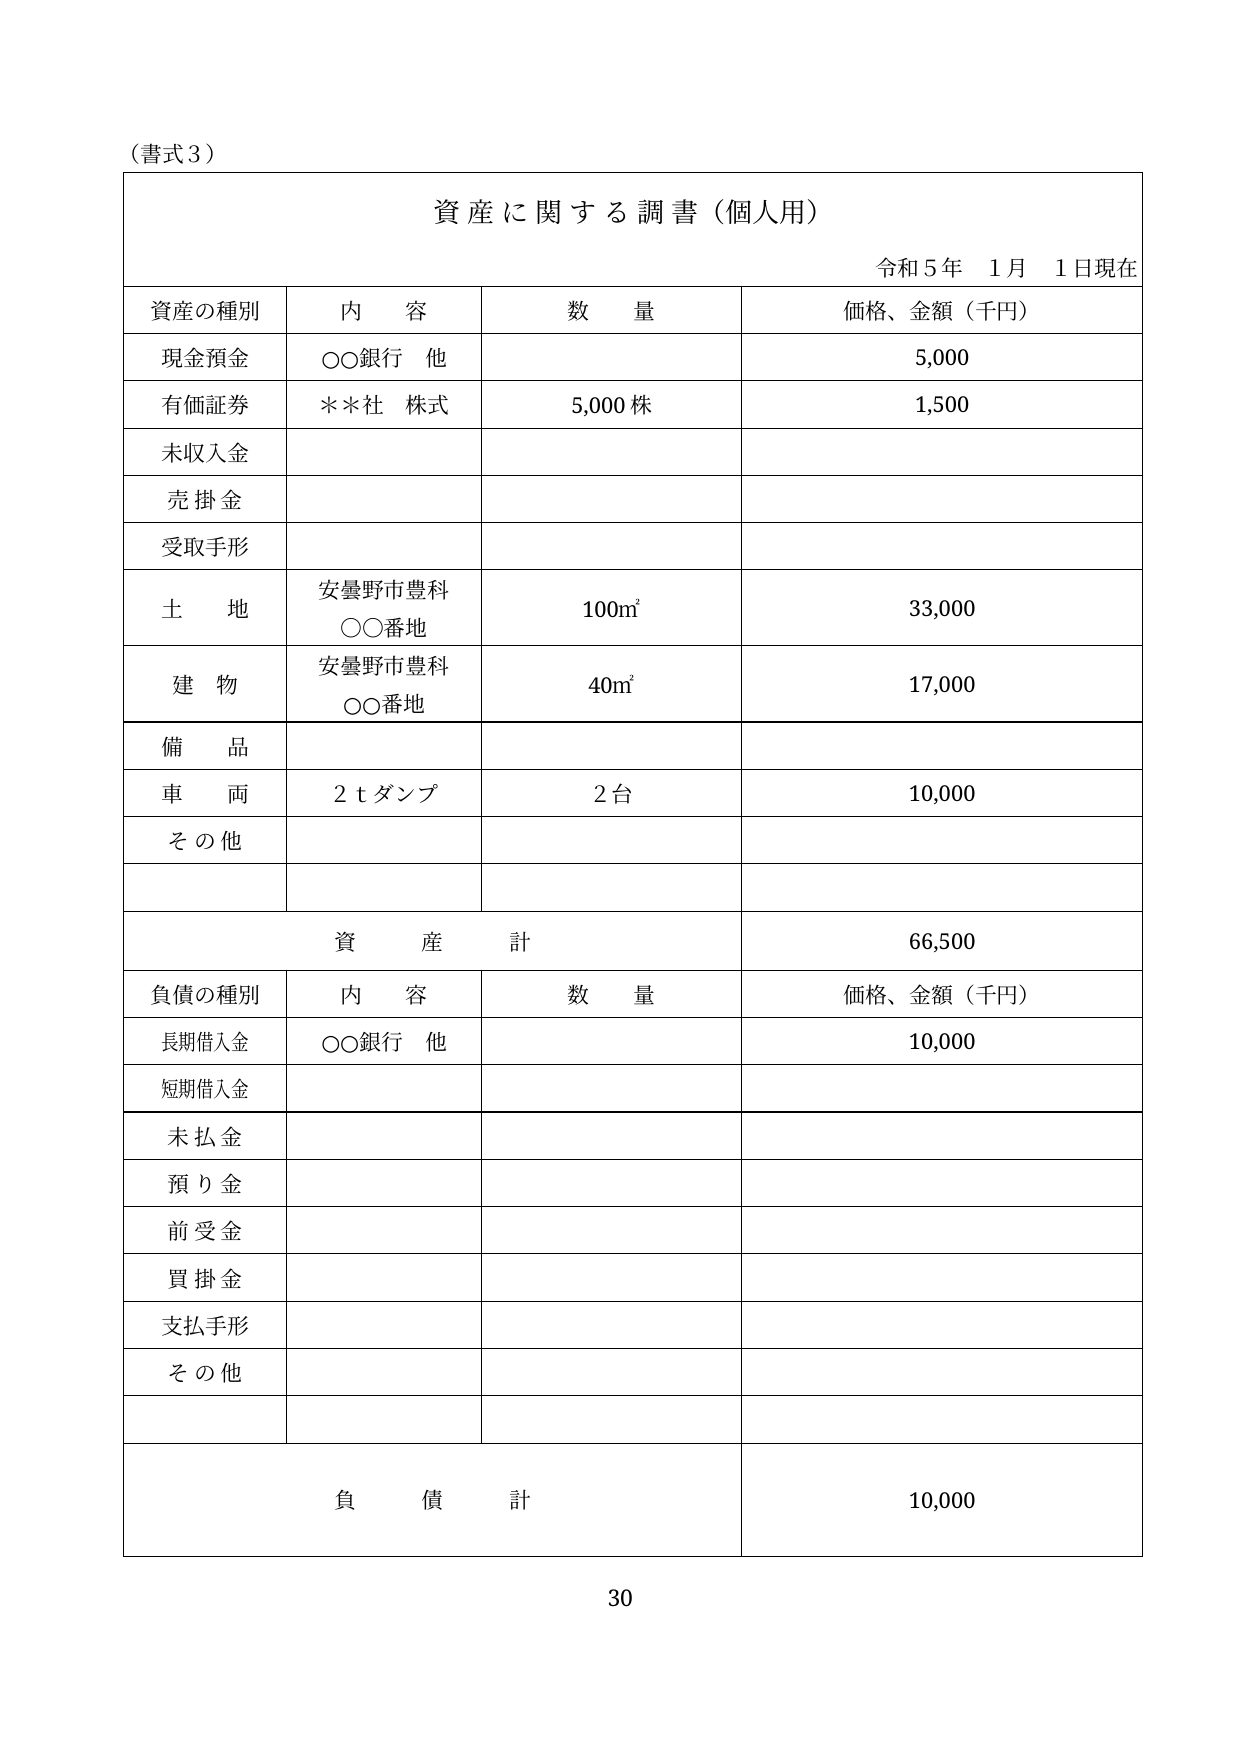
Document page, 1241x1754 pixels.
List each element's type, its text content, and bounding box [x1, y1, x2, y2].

table_cell [482, 1065, 741, 1111]
table_cell 安曇野市豊科 ○○番地 [287, 646, 481, 721]
table_cell [482, 1349, 741, 1395]
table_cell [287, 1065, 481, 1111]
table_cell 受取手形 [124, 523, 286, 569]
table_cell 66,500 [742, 912, 1142, 969]
table_cell [742, 429, 1142, 475]
table_cell [482, 723, 741, 769]
table_cell 売掛金 [124, 476, 286, 522]
table_cell 10,000 [742, 770, 1142, 816]
table_cell 安曇野市豊科 〇〇番地 [287, 570, 481, 645]
table_cell [287, 1396, 481, 1442]
table_cell 価格、金額（千円） [742, 971, 1142, 1017]
table_cell [482, 1254, 741, 1301]
table_cell [482, 1396, 741, 1442]
table_cell [482, 1018, 741, 1064]
table_cell [287, 864, 481, 911]
table_cell [482, 1302, 741, 1348]
table_cell ２ｔダンプ [287, 770, 481, 816]
table_cell 10,000 [742, 1018, 1142, 1064]
table_cell [482, 429, 741, 475]
table_cell 100㎡ [482, 570, 741, 645]
table_cell ２台 [482, 770, 741, 816]
table_cell 前受金 [124, 1207, 286, 1253]
table_cell 5,000 [742, 334, 1142, 380]
table_cell [124, 1396, 286, 1442]
table_cell 土 地 [124, 570, 286, 645]
table_cell その他 [124, 1349, 286, 1395]
table_cell [482, 817, 741, 863]
table_cell [742, 817, 1142, 863]
table_cell [287, 476, 481, 522]
table_cell [287, 1207, 481, 1253]
table_cell ○○銀行 他 [287, 334, 481, 380]
table_cell 価格、金額（千円） [742, 287, 1142, 333]
table_cell [287, 1349, 481, 1395]
table_cell [482, 1207, 741, 1253]
table_cell [124, 864, 286, 911]
table_cell 17,000 [742, 646, 1142, 721]
table_cell 資産の種別 [124, 287, 286, 333]
table_cell 現金預金 [124, 334, 286, 380]
table_cell [742, 1207, 1142, 1253]
table_cell 備 品 [124, 723, 286, 769]
table_cell 40㎡ [482, 646, 741, 721]
table_cell [482, 1113, 741, 1159]
table_cell [287, 817, 481, 863]
table_cell 短期借入金 [124, 1065, 286, 1111]
table_cell ＊＊社 株式 [287, 381, 481, 427]
table_cell [742, 1113, 1142, 1159]
table_cell 買掛金 [124, 1254, 286, 1301]
table_cell [742, 723, 1142, 769]
table_cell 長期借入金 [124, 1018, 286, 1064]
table_cell 10,000 [742, 1444, 1142, 1556]
table_cell [742, 1160, 1142, 1206]
table_cell 未払金 [124, 1113, 286, 1159]
table_cell 1,500 [742, 381, 1142, 427]
table_cell [482, 864, 741, 911]
table_cell [742, 1065, 1142, 1111]
table_cell [287, 1254, 481, 1301]
table_cell [287, 1302, 481, 1348]
table_cell [482, 334, 741, 380]
table_cell 5,000株 [482, 381, 741, 427]
table_cell [742, 1302, 1142, 1348]
table_cell 負 債 計 [124, 1444, 741, 1556]
table_cell 資 産 計 [124, 912, 741, 969]
table_cell [287, 1113, 481, 1159]
table_cell [287, 1160, 481, 1206]
table_cell 建 物 [124, 646, 286, 721]
table_cell 数 量 [482, 287, 741, 333]
table_cell 有価証券 [124, 381, 286, 427]
table_cell 内 容 [287, 971, 481, 1017]
table_cell [742, 864, 1142, 911]
table_cell [482, 523, 741, 569]
table_cell 内 容 [287, 287, 481, 333]
table_cell [742, 1396, 1142, 1442]
table_cell その他 [124, 817, 286, 863]
table_cell 数 量 [482, 971, 741, 1017]
table_cell [482, 476, 741, 522]
table_cell 負債の種別 [124, 971, 286, 1017]
text （書式３） [118, 134, 1122, 172]
table_cell 預り金 [124, 1160, 286, 1206]
table_cell ○○銀行 他 [287, 1018, 481, 1064]
table_cell [742, 1254, 1142, 1301]
table_cell [287, 523, 481, 569]
table_header 資 産 に 関 す る 調 書（個人用） 令和５年 １月 １日現在 [124, 173, 1142, 286]
table_cell [742, 476, 1142, 522]
table_cell 33,000 [742, 570, 1142, 645]
table_cell [287, 723, 481, 769]
table_cell [482, 1160, 741, 1206]
table_cell 支払手形 [124, 1302, 286, 1348]
table_cell [742, 1349, 1142, 1395]
table_cell 未収入金 [124, 429, 286, 475]
table_cell 車 両 [124, 770, 286, 816]
table_cell [287, 429, 481, 475]
table_cell [742, 523, 1142, 569]
